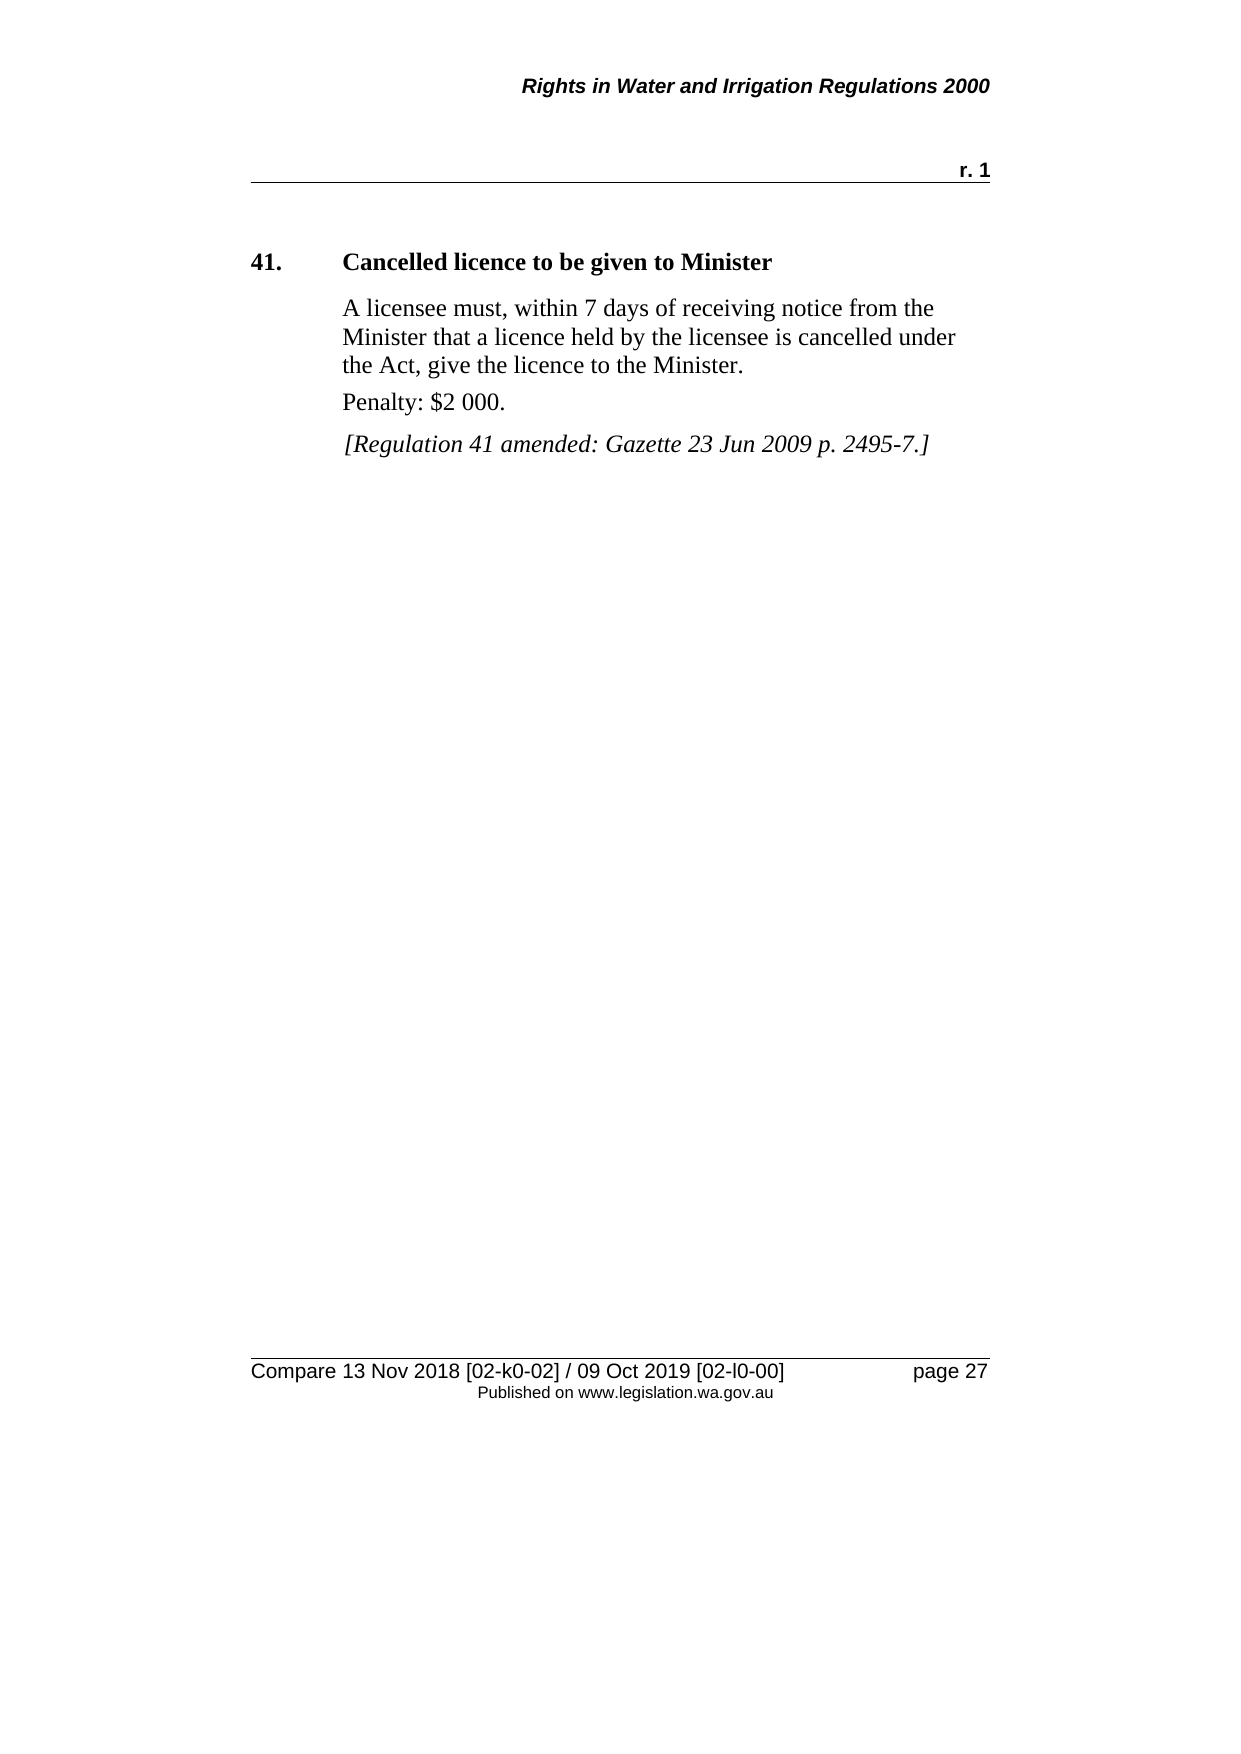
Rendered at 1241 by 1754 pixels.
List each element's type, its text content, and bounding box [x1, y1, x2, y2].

text A licensee must, within 7 days of receiving notice from the Minister that a licence held by the licensee is cancelled under the Act, give the licence to the Minister. [251, 293, 990, 379]
subtitle 41. Cancelled licence to be given to Minister [251, 247, 990, 276]
text Penalty: $2 000. [251, 387, 990, 416]
text [Regulation 41 amended: Gazette 23 Jun 2009 p. 2495-7.] [251, 429, 990, 457]
